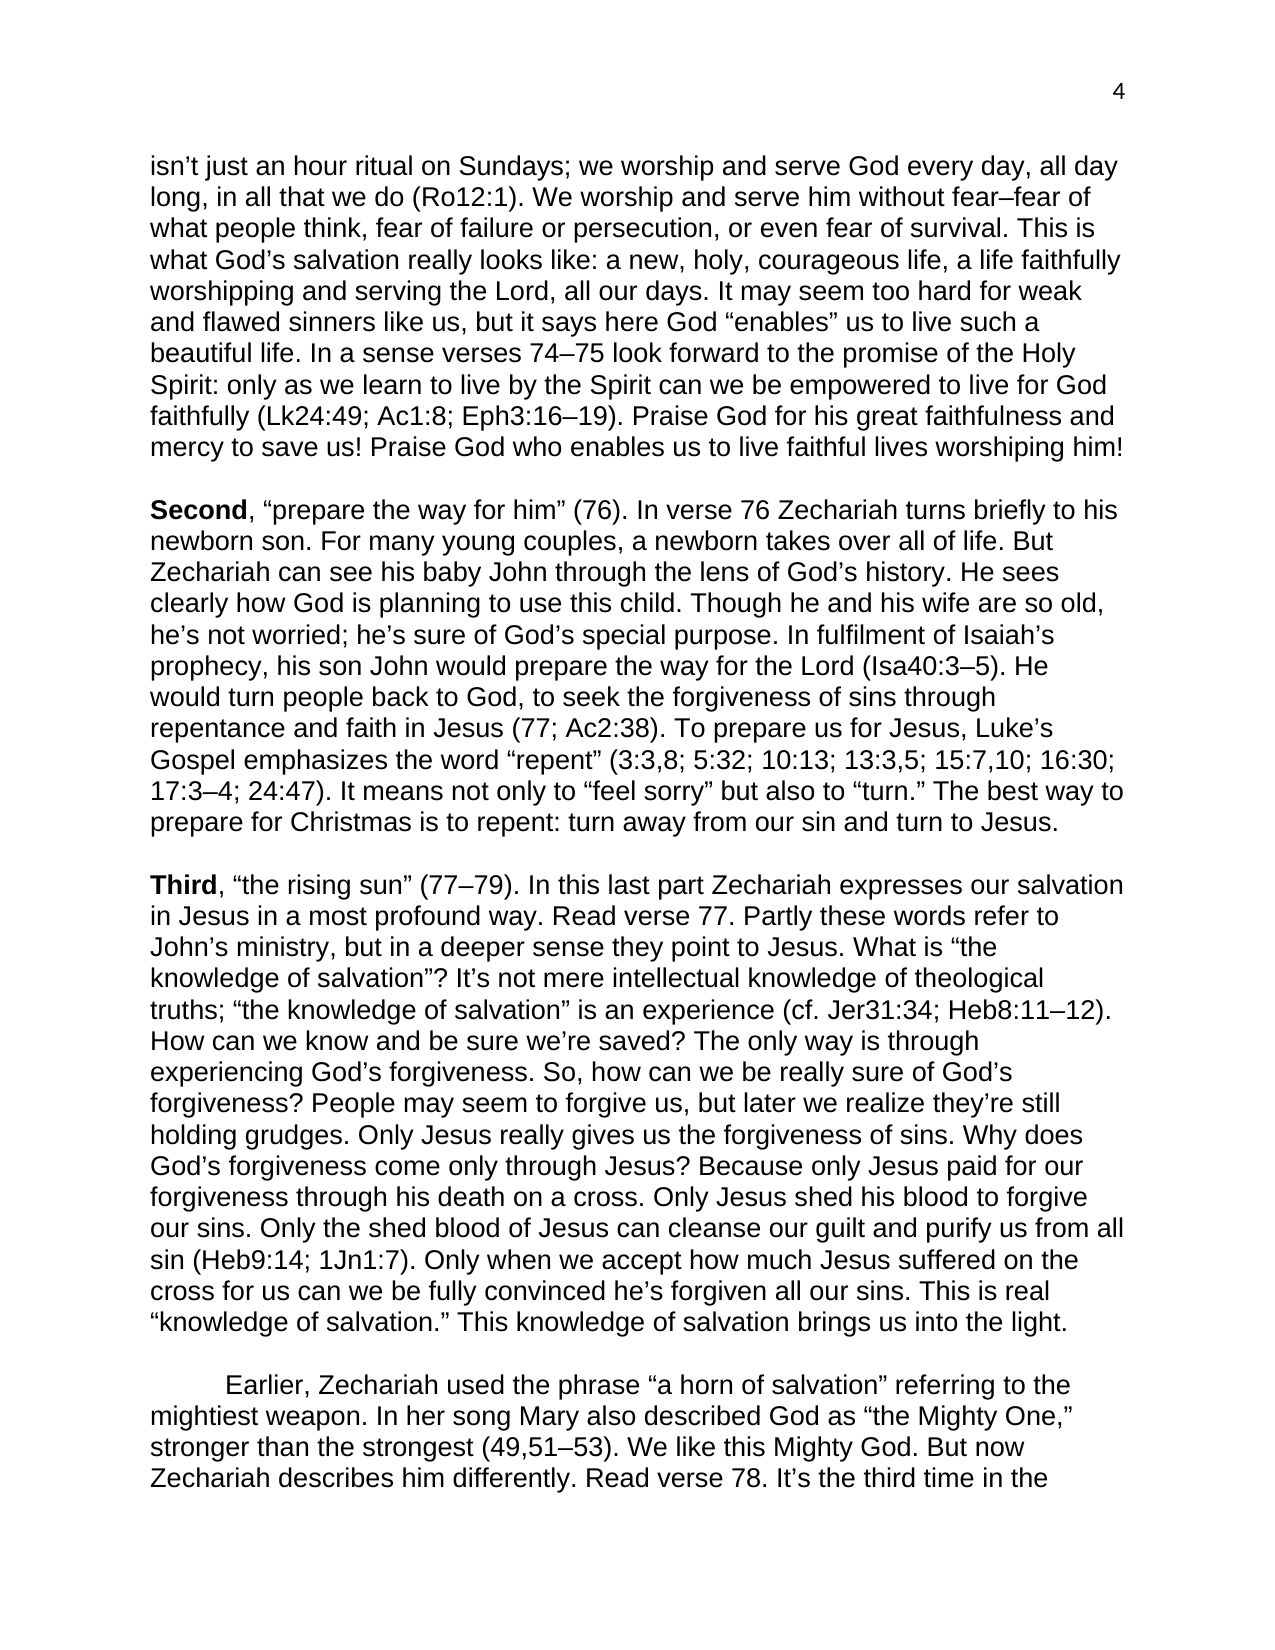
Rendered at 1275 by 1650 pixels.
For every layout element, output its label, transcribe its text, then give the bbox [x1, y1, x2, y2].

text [150, 1369, 1125, 1494]
text Second, “prepare the way for him” (76). In verse 76 Zechariah turns briefly to his newborn son. For many young couples, a newborn takes over all of life. But Zechariah can see his baby John through the lens of God’s history. He sees clearly how God is planning to use this child. Though he and his wife are so old, he’s not worried; he’s sure of God’s special purpose. In fulfilment of Isaiah’s prophecy, his son John would prepare the way for the Lord (Isa40:3–5). He would turn people back to God, to seek the forgiveness of sins through repentance and faith in Jesus (77; Ac2:38). To prepare us for Jesus, Luke’s Gospel emphasizes the word “repent” (3:3,8; 5:32; 10:13; 13:3,5; 15:7,10; 16:30; 17:3–4; 24:47). It means not only to “feel sorry” but also to “turn.” The best way to prepare for Christmas is to repent: turn away from our sin and turn to Jesus. [150, 494, 1125, 837]
text Third, “the rising sun” (77–79). In this last part Zechariah expresses our salvation in Jesus in a most profound way. Read verse 77. Partly these words refer to John’s ministry, but in a deeper sense they point to Jesus. What is “the knowledge of salvation”? It’s not mere intellectual knowledge of theological truths; “the knowledge of salvation” is an experience (cf. Jer31:34; Heb8:11–12). How can we know and be sure we’re saved? The only way is through experiencing God’s forgiveness. So, how can we be really sure of God’s forgiveness? People may seem to forgive us, but later we realize they’re still holding grudges. Only Jesus really gives us the forgiveness of sins. Why does God’s forgiveness come only through Jesus? Because only Jesus paid for our forgiveness through his death on a cross. Only Jesus shed his blood to forgive our sins. Only the shed blood of Jesus can cleanse our guilt and purify us from all sin (Heb9:14; 1Jn1:7). Only when we accept how much Jesus suffered on the cross for us can we be fully convinced he’s forgiven all our sins. This is real “knowledge of salvation.” This knowledge of salvation brings us into the light. [150, 869, 1125, 1337]
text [150, 150, 1125, 462]
